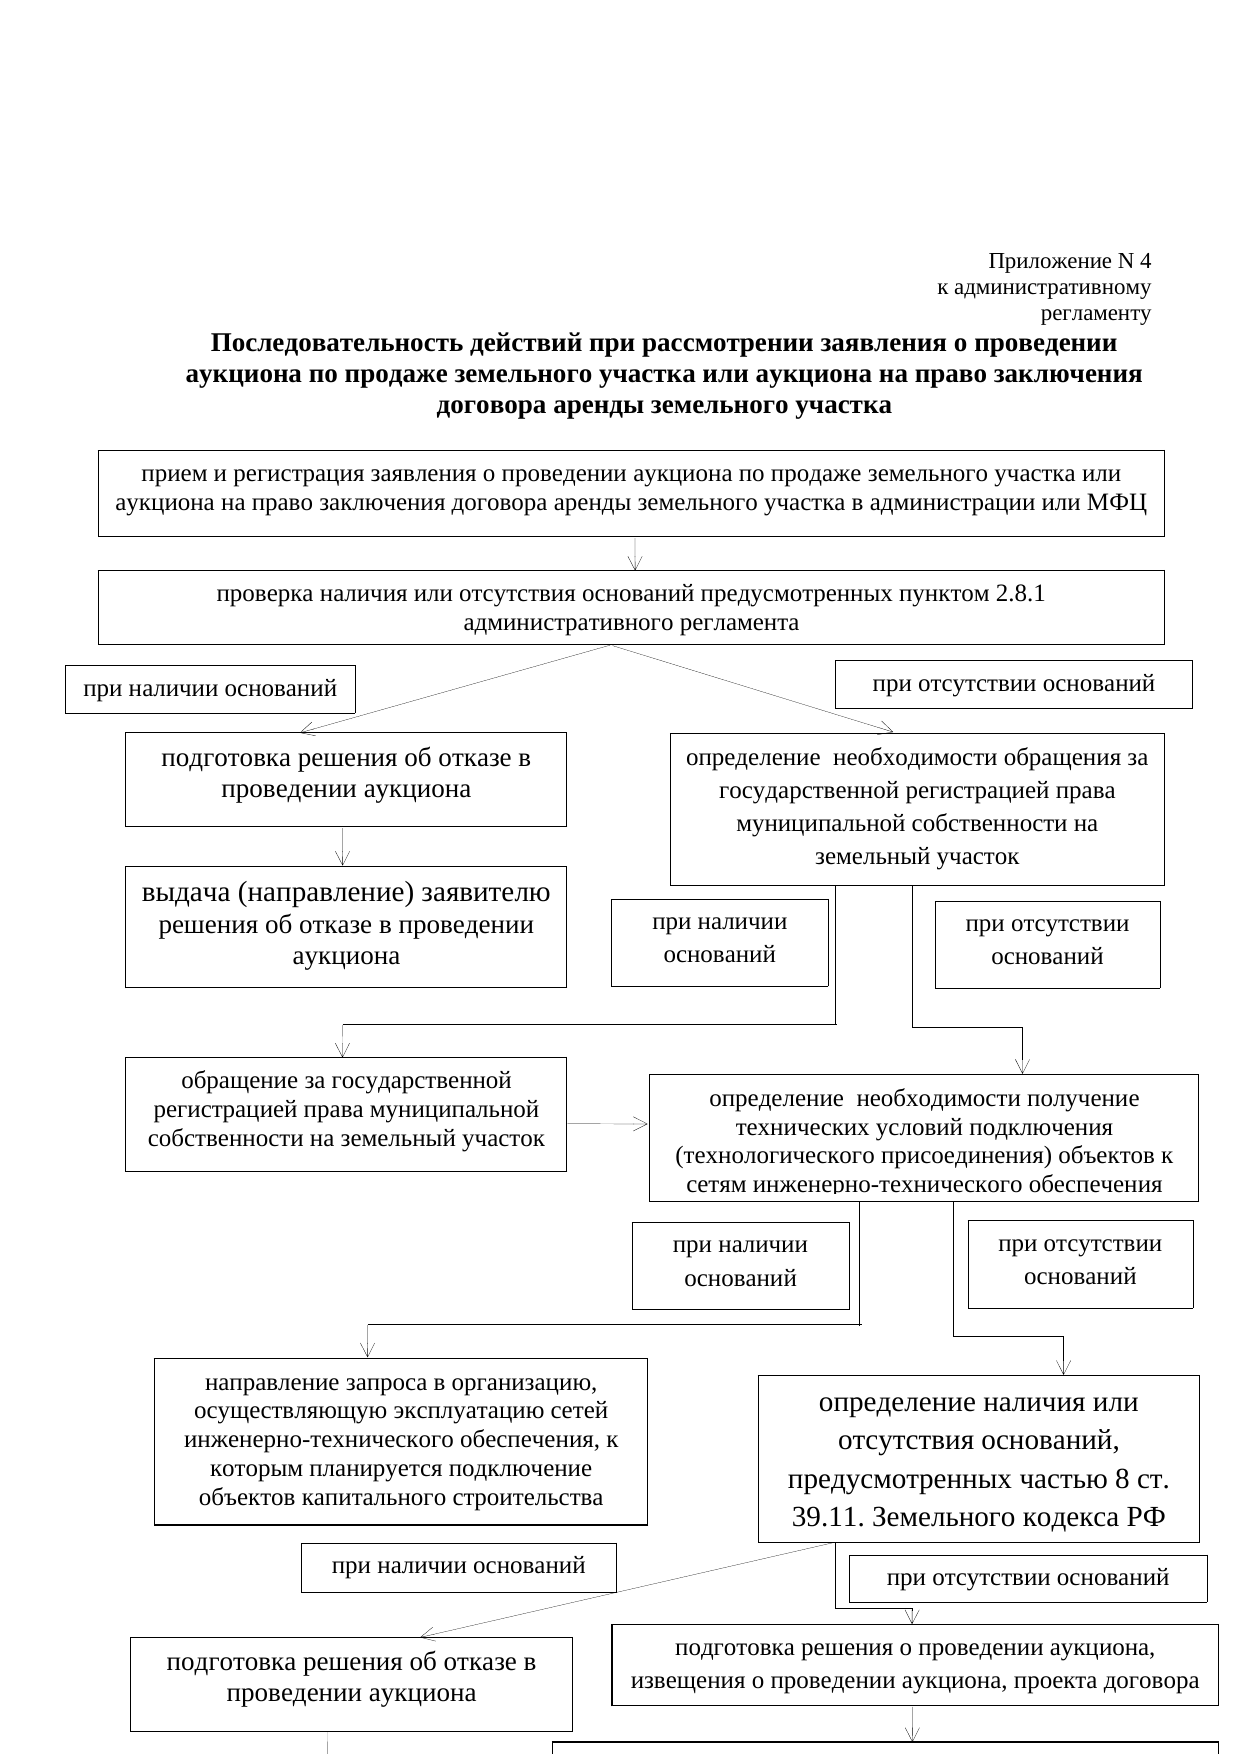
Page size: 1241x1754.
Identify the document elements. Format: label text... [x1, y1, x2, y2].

text к административному [177, 273, 1152, 299]
text регламенту [177, 299, 1152, 326]
text Приложение N 4 [177, 247, 1152, 273]
text Последовательность действий при рассмотрении заявления о проведении аукциона по продаже земельного участка или аукциона на право заключения договора аренды земельного участка [177, 326, 1152, 419]
